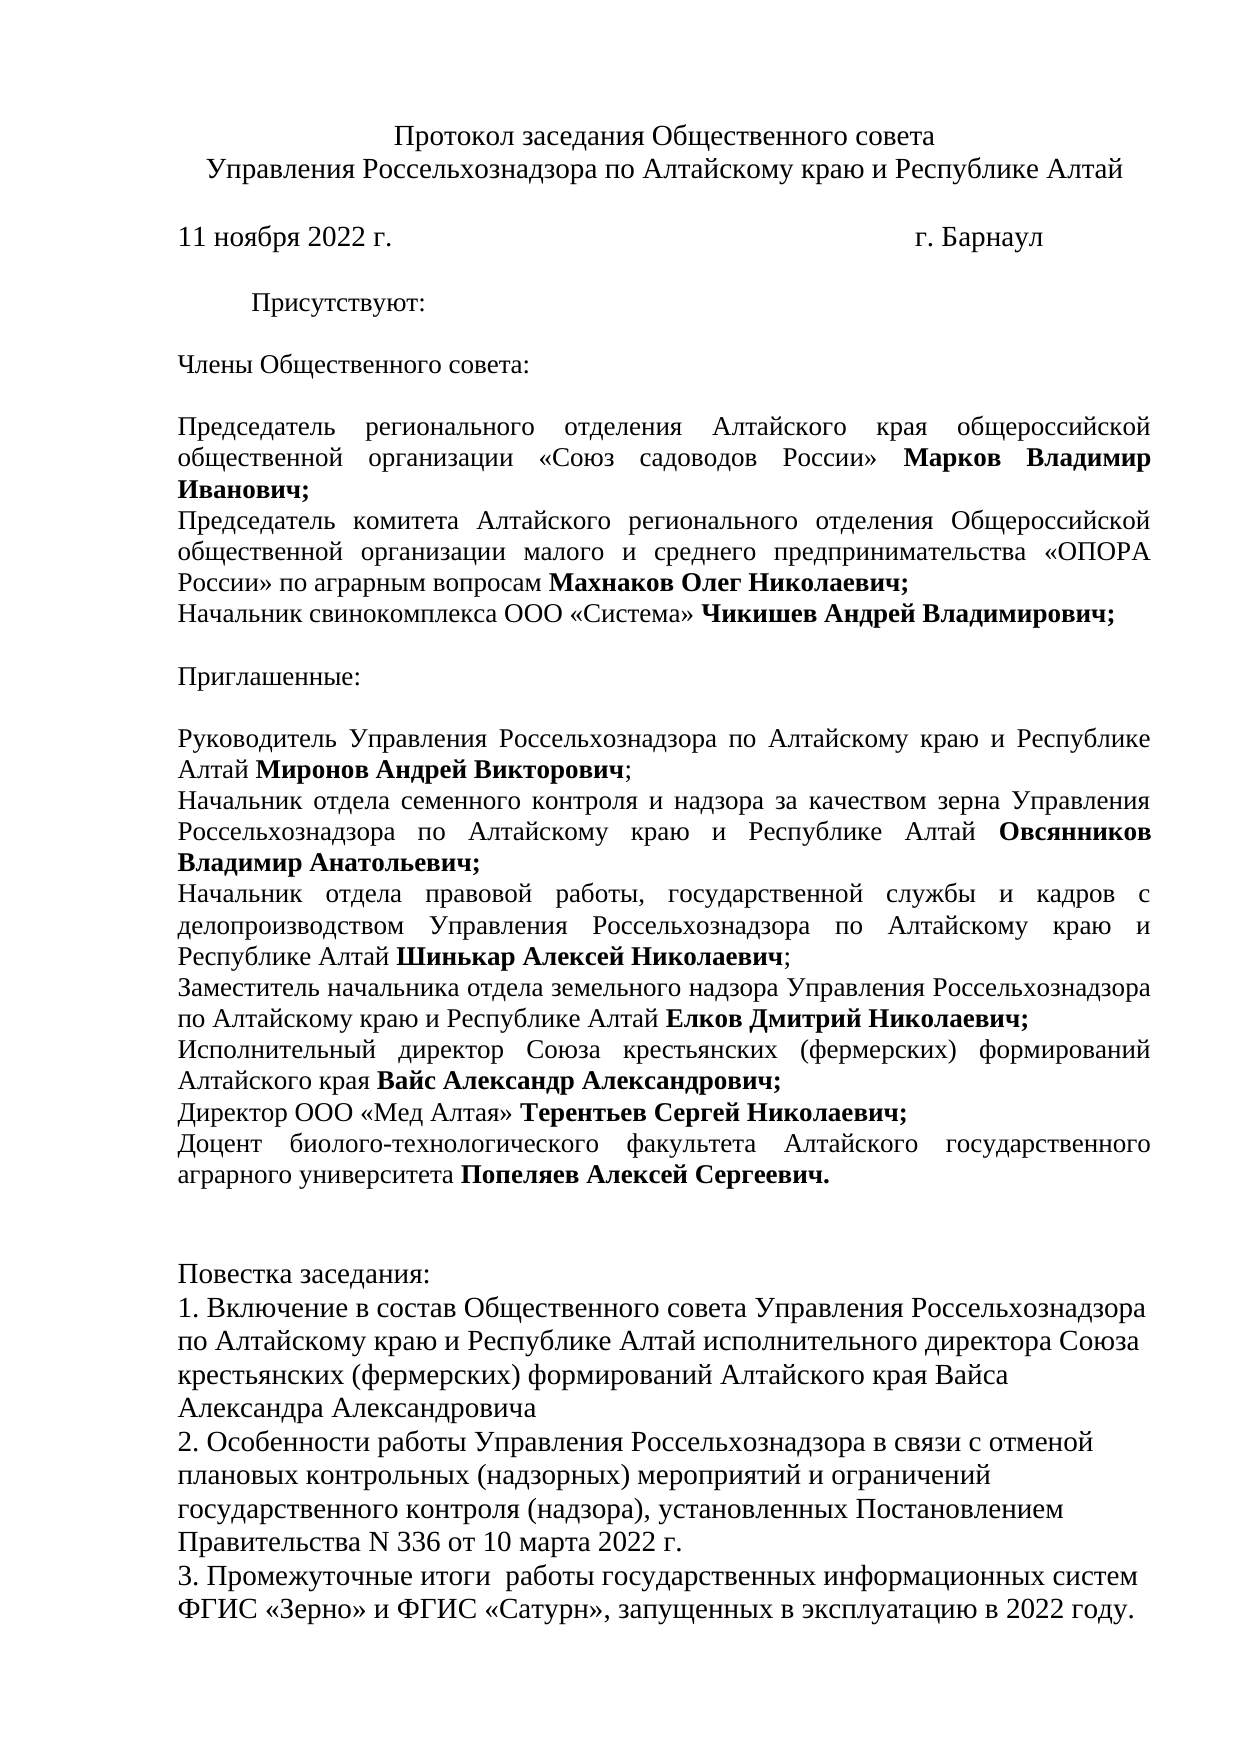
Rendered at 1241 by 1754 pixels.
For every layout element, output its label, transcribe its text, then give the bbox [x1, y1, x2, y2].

text Директор ООО «Мед Алтая» Терентьев Сергей Николаевич; [177, 1096, 1152, 1127]
text Начальник отдела семенного контроля и надзора за качеством зерна Управления Россельхознадзора по Алтайскому краю и Республике Алтай Овсянников Владимир Анатольевич; [177, 784, 1152, 878]
text Председатель комитета Алтайского регионального отделения Общероссийской общественной организации малого и среднего предпринимательства «ОПОРА России» по аграрным вопросам Махнаков Олег Николаевич; [177, 504, 1152, 597]
text Исполнительный директор Союза крестьянских (фермерских) формирований Алтайского края Вайс Александр Александрович; [177, 1033, 1152, 1096]
text 3. Промежуточные итоги работы государственных информационных систем ФГИС «Зерно» и ФГИС «Сатурн», запущенных в эксплуатацию в 2022 году. [177, 1558, 1152, 1625]
text Начальник свинокомплекса ООО «Система» Чикишев Андрей Владимирович; [177, 597, 1152, 628]
text 11 ноября 2022 г. г. Барнаул [177, 219, 1152, 252]
text Начальник отдела правовой работы, государственной службы и кадров с делопроизводством Управления Россельхознадзора по Алтайскому краю и Республике Алтай Шинькар Алексей Николаевич; [177, 878, 1152, 971]
text Члены Общественного совета: [177, 348, 1152, 379]
text Руководитель Управления Россельхознадзора по Алтайскому краю и Республике Алтай Миронов Андрей Викторович; [177, 722, 1152, 784]
text 1. Включение в состав Общественного совета Управления Россельхознадзора по Алтайскому краю и Республике Алтай исполнительного директора Союза крестьянских (фермерских) формирований Алтайского края Вайса Александра Александровича [177, 1290, 1152, 1424]
text Повестка заседания: [177, 1256, 1152, 1290]
text Протокол заседания Общественного совета [177, 118, 1152, 152]
text Председатель регионального отделения Алтайского края общероссийской общественной организации «Союз садоводов России» Марков Владимир Иванович; [177, 410, 1152, 504]
text Присутствуют: [177, 286, 1152, 317]
text Приглашенные: [177, 659, 1152, 691]
text Управления Россельхознадзора по Алтайскому краю и Республике Алтай [177, 152, 1152, 185]
text Заместитель начальника отдела земельного надзора Управления Россельхознадзора по Алтайскому краю и Республике Алтай Елков Дмитрий Николаевич; [177, 971, 1152, 1033]
text 2. Особенности работы Управления Россельхознадзора в связи с отменой плановых контрольных (надзорных) мероприятий и ограничений государственного контроля (надзора), установленных Постановлением Правительства N 336 от 10 марта 2022 г. [177, 1424, 1152, 1558]
text Доцент биолого-технологического факультета Алтайского государственного аграрного университета Попеляев Алексей Сергеевич. [177, 1127, 1152, 1189]
